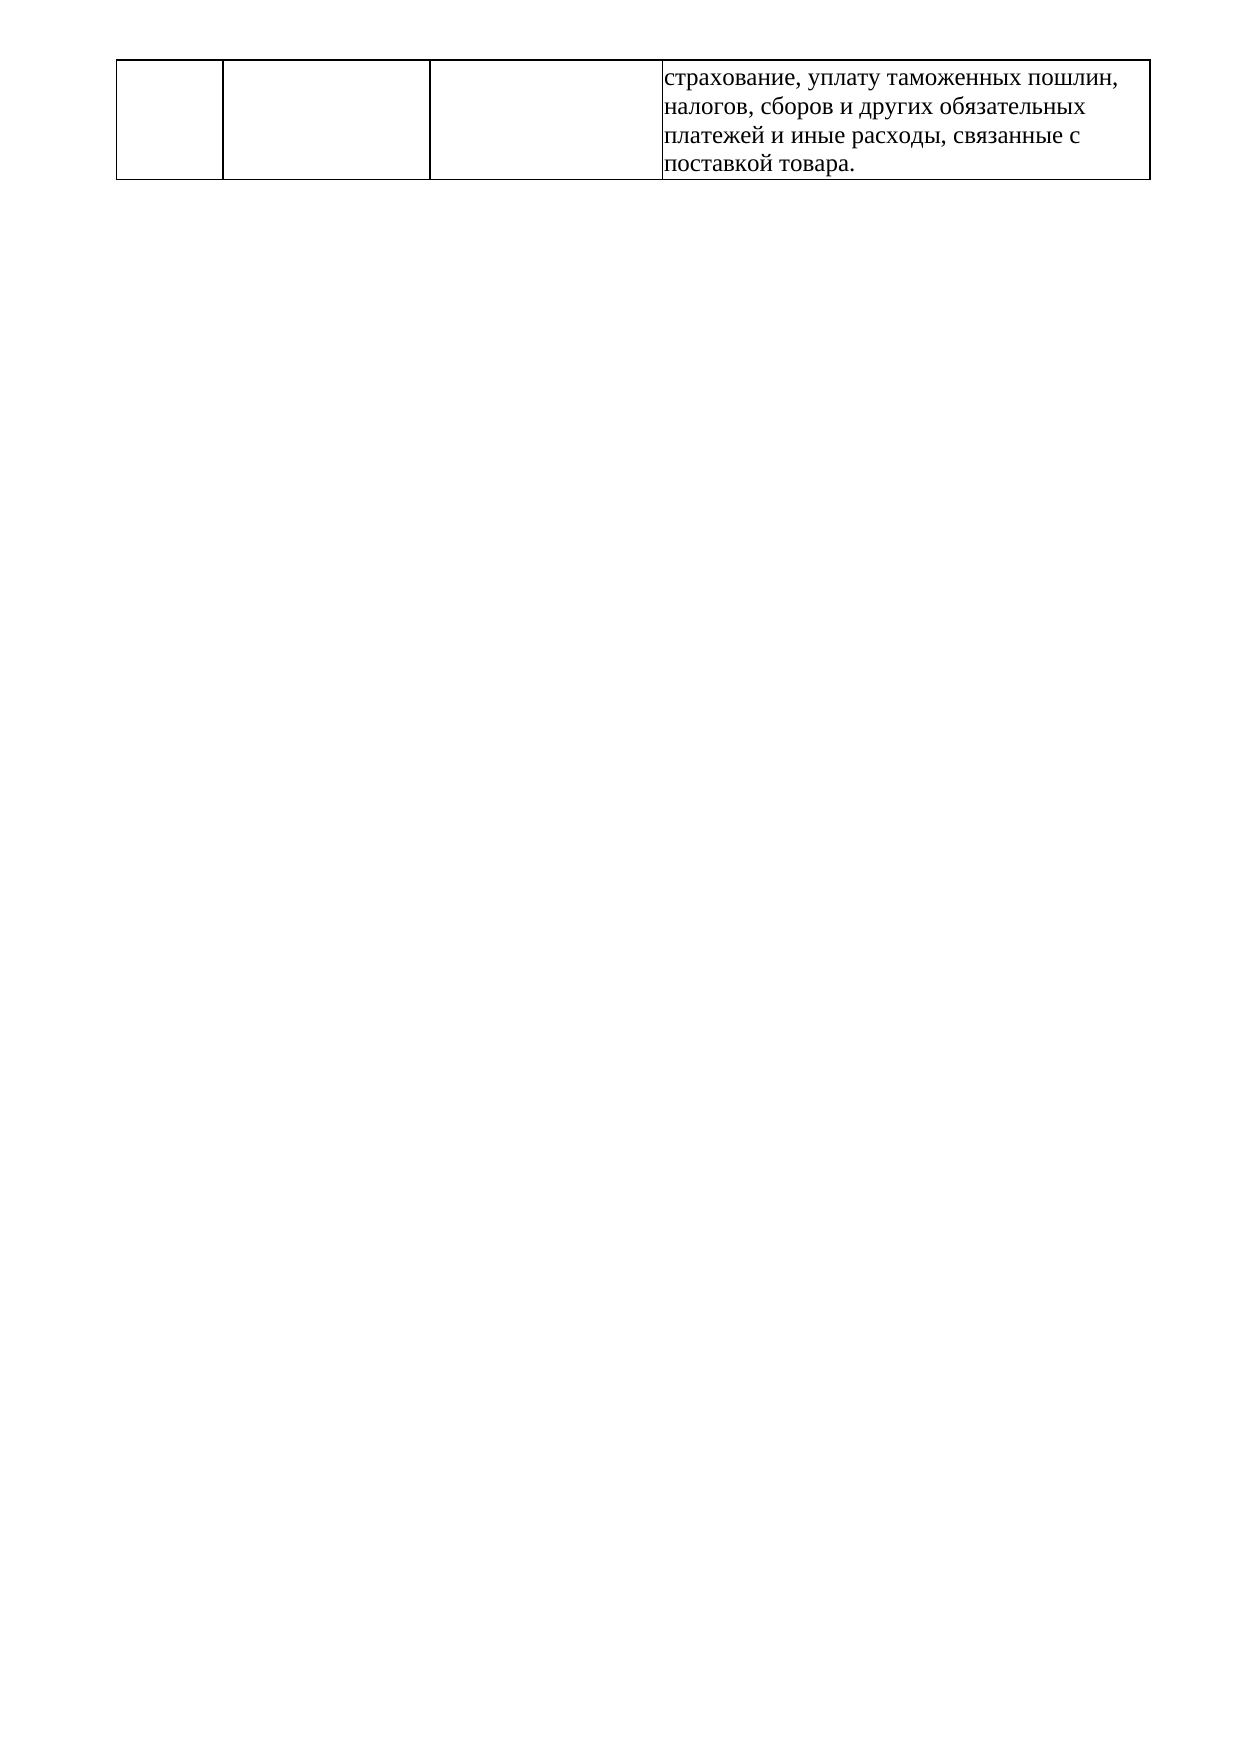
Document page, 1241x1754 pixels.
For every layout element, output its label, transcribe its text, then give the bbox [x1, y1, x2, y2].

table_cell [224, 61, 429, 179]
table_cell 3 [117, 61, 222, 179]
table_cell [663, 61, 1149, 179]
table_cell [431, 61, 662, 179]
